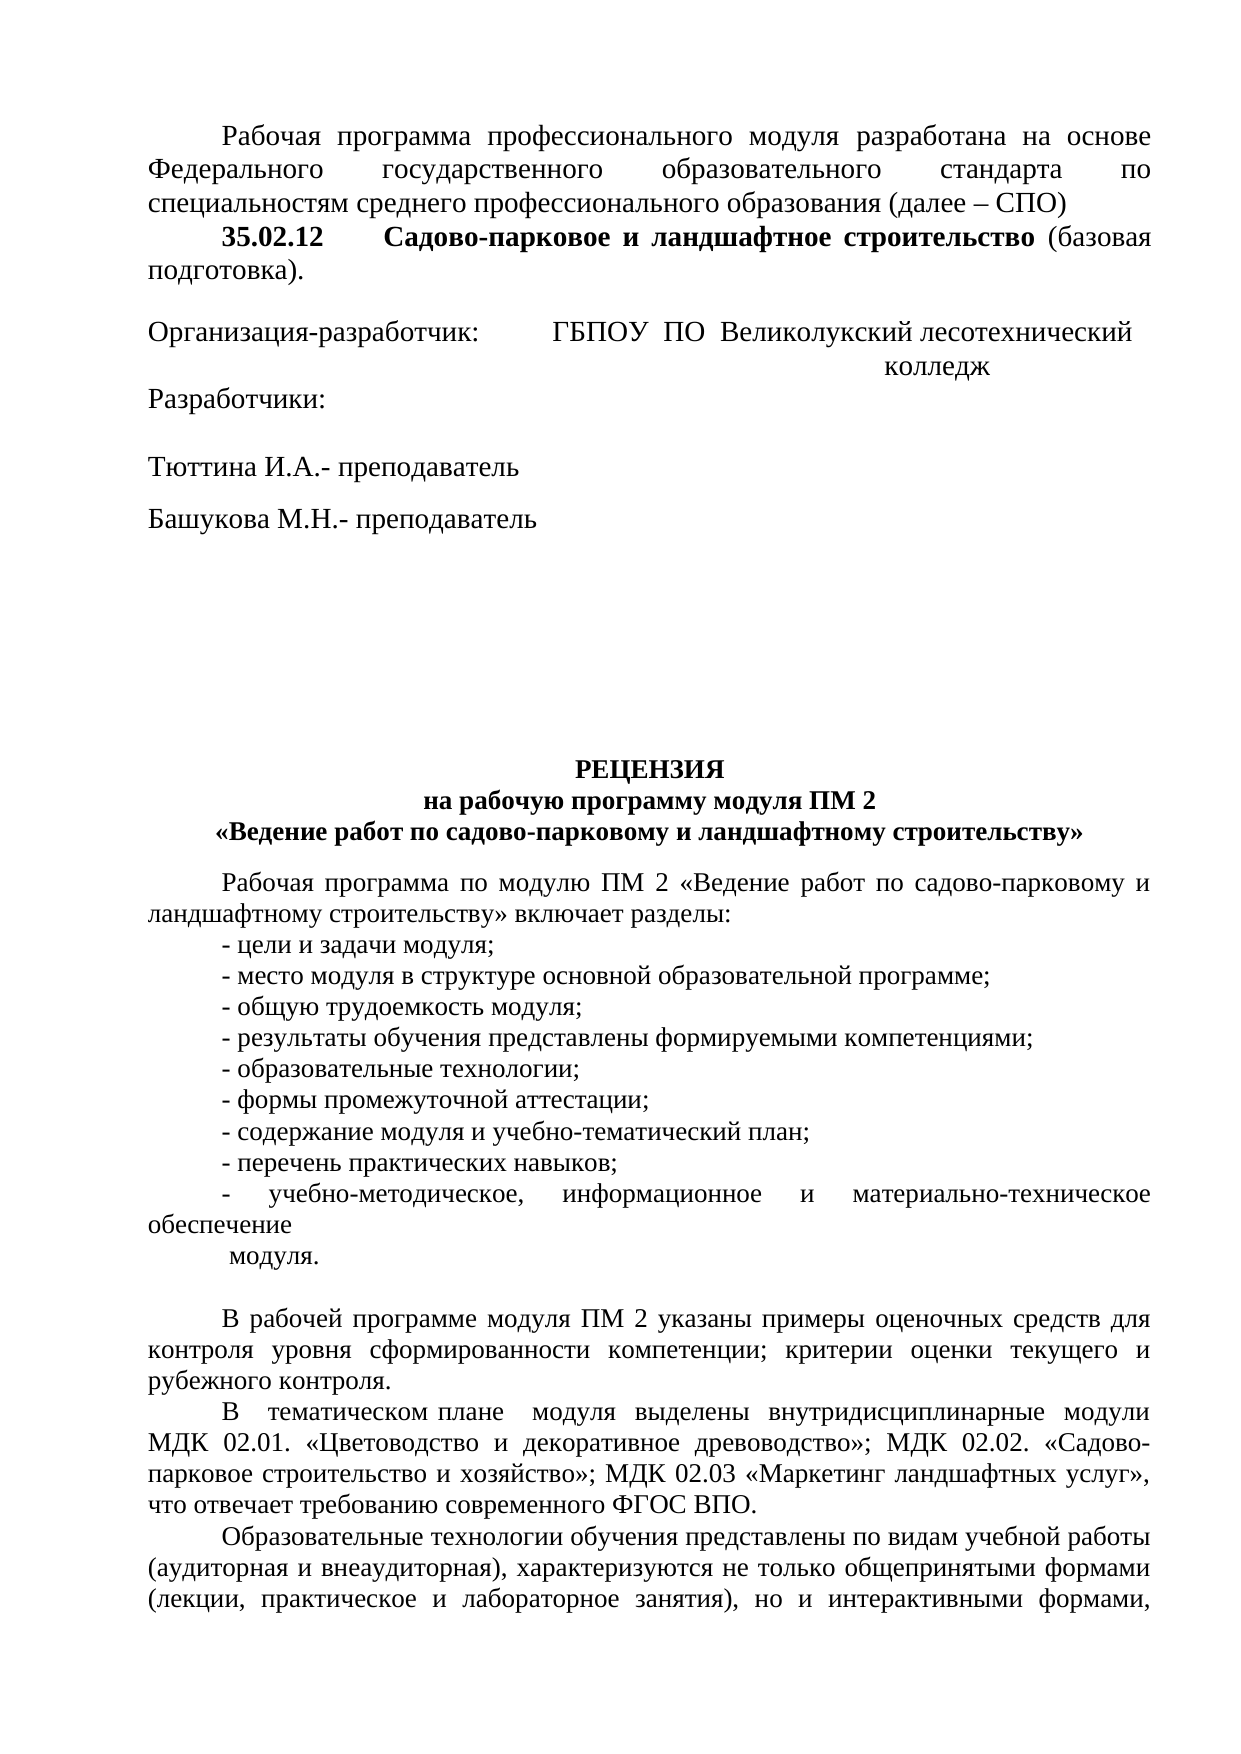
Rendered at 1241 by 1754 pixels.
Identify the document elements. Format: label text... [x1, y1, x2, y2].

text Башукова М.Н.- преподаватель [148, 501, 1152, 535]
text Тюттина И.А.- преподаватель [148, 449, 1152, 482]
text 35.02.12 Садово-парковое и ландшафтное строительство (базовая подготовка). [148, 219, 1152, 286]
text - образовательные технологии; [148, 1052, 1152, 1084]
text - цели и задачи модуля; [148, 928, 1152, 959]
text - перечень практических навыков; [148, 1146, 1152, 1177]
text колледж [148, 348, 1152, 382]
text на рабочую программу модуля ПМ 2 [148, 784, 1152, 815]
text - общую трудоемкость модуля; [148, 990, 1152, 1021]
text В тематическом плане модуля выделены внутридисциплинарные модули МДК 02.01. «Цветоводство и декоративное древоводство»; МДК 02.02. «Садово-парковое строительство и хозяйство»; МДК 02.03 «Маркетинг ландшафтных услуг», что отвечает требованию современного ФГОС ВПО. [148, 1395, 1152, 1520]
text Рабочая программа по модулю ПМ 2 «Ведение работ по садово-парковому и ландшафтному строительству» включает разделы: [148, 866, 1152, 928]
text «Ведение работ по садово-парковому и ландшафтному строительству» [148, 815, 1152, 846]
text - результаты обучения представлены формируемыми компетенциями; [148, 1021, 1152, 1052]
text - место модуля в структуре основной образовательной программе; [148, 959, 1152, 990]
text В рабочей программе модуля ПМ 2 указаны примеры оценочных средств для контроля уровня сформированности компетенции; критерии оценки текущего и рубежного контроля. [148, 1302, 1152, 1395]
text Организация-разработчик: ГБПОУ ПО Великолукский лесотехнический [148, 314, 1152, 348]
text - формы промежуточной аттестации; [148, 1084, 1152, 1115]
text модуля. [148, 1239, 1152, 1271]
text - содержание модуля и учебно-тематический план; [148, 1115, 1152, 1146]
text РЕЦЕНЗИЯ [148, 753, 1152, 784]
text Рабочая программа профессионального модуля разработана на основе Федерального государственного образовательного стандарта по специальностям среднего профессионального образования (далее – СПО) [148, 118, 1152, 219]
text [148, 1520, 1152, 1613]
text - учебно-методическое, информационное и материально-техническое обеспечение [148, 1177, 1152, 1239]
text Разработчики: [148, 382, 1152, 415]
